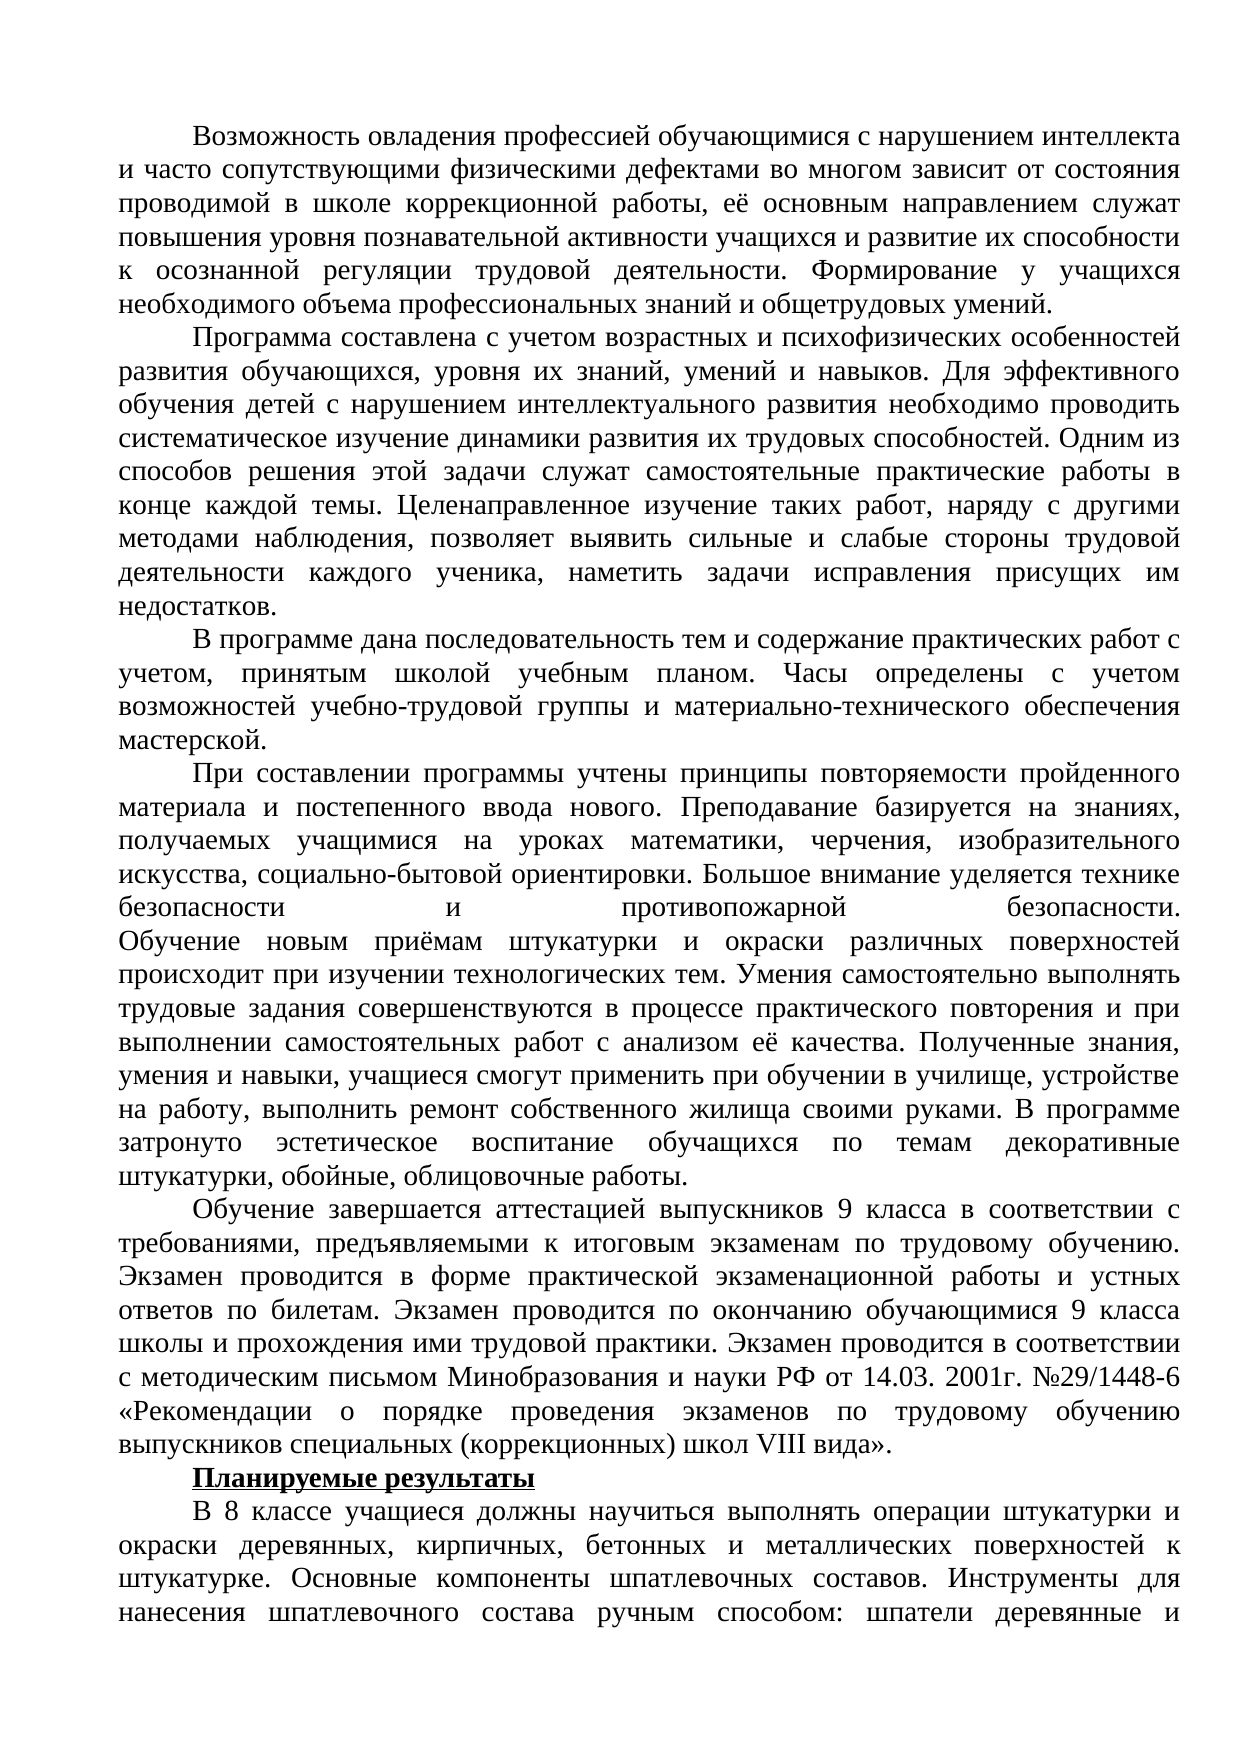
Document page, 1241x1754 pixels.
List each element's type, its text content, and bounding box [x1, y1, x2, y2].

text Обучение завершается аттестацией выпускников 9 класса в соответствии с требованиями, предъявляемыми к итоговым экзаменам по трудовому обучению. Экзамен проводится в форме практической экзаменационной работы и устных ответов по билетам. Экзамен проводится по окончанию обучающимися 9 класса школы и прохождения ими трудовой практики. Экзамен проводится в соответствии с методическим письмом Минобразования и науки РФ от 14.03. 2001г. №29/1448-6 «Рекомендации о порядке проведения экзаменов по трудовому обучению выпускников специальных (коррекционных) школ VIII вида». [118, 1191, 1181, 1460]
text Планируемые результаты [118, 1460, 1181, 1493]
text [118, 1493, 1181, 1627]
text При составлении программы учтены принципы повторяемости пройденного материала и постепенного ввода нового. Преподавание базируется на знаниях, получаемых учащимися на уроках математики, черчения, изобразительного искусства, социально-бытовой ориентировки. Большое внимание уделяется технике безопасности и противопожарной безопасности. Обучение новым приёмам штукатурки и окраски различных поверхностей происходит при изучении технологических тем. Умения самостоятельно выполнять трудовые задания совершенствуются в процессе практического повторения и при выполнении самостоятельных работ с анализом её качества. Полученные знания, умения и навыки, учащиеся смогут применить при обучении в училище, устройстве на работу, выполнить ремонт собственного жилища своими руками. В программе затронуто эстетическое воспитание обучащихся по темам декоративные штукатурки, обойные, облицовочные работы. [118, 755, 1181, 823]
text В программе дана последовательность тем и содержание практических работ с учетом, принятым школой учебным планом. Часы определены с учетом возможностей учебно-трудовой группы и материально-технического обеспечения мастерской. [118, 621, 1181, 755]
text При составлении программы учтены принципы повторяемости пройденного материала и постепенного ввода нового. Преподавание базируется на знаниях, получаемых учащимися на уроках математики, черчения, изобразительного искусства, социально-бытовой ориентировки. Большое внимание уделяется технике безопасности и противопожарной безопасности. Обучение новым приёмам штукатурки и окраски различных поверхностей происходит при изучении технологических тем. Умения самостоятельно выполнять трудовые задания совершенствуются в процессе практического повторения и при выполнении самостоятельных работ с анализом её качества. Полученные знания, умения и навыки, учащиеся смогут применить при обучении в училище, устройстве на работу, выполнить ремонт собственного жилища своими руками. В программе затронуто эстетическое воспитание обучащихся по темам декоративные штукатурки, обойные, облицовочные работы. [118, 923, 1181, 1191]
text Возможность овладения профессией обучающимися с нарушением интеллекта и часто сопутствующими физическими дефектами во многом зависит от состояния проводимой в школе коррекционной работы, её основным направлением служат повышения уровня познавательной активности учащихся и развитие их способности к осознанной регуляции трудовой деятельности. Формирование у учащихся необходимого объема профессиональных знаний и общетрудовых умений. [118, 118, 1181, 319]
text Программа составлена с учетом возрастных и психофизических особенностей развития обучающихся, уровня их знаний, умений и навыков. Для эффективного обучения детей с нарушением интеллектуального развития необходимо проводить систематическое изучение динамики развития их трудовых способностей. Одним из способов решения этой задачи служат самостоятельные практические работы в конце каждой темы. Целенаправленное изучение таких работ, наряду с другими методами наблюдения, позволяет выявить сильные и слабые стороны трудовой деятельности каждого ученика, наметить задачи исправления присущих им недостатков. [118, 319, 1181, 621]
